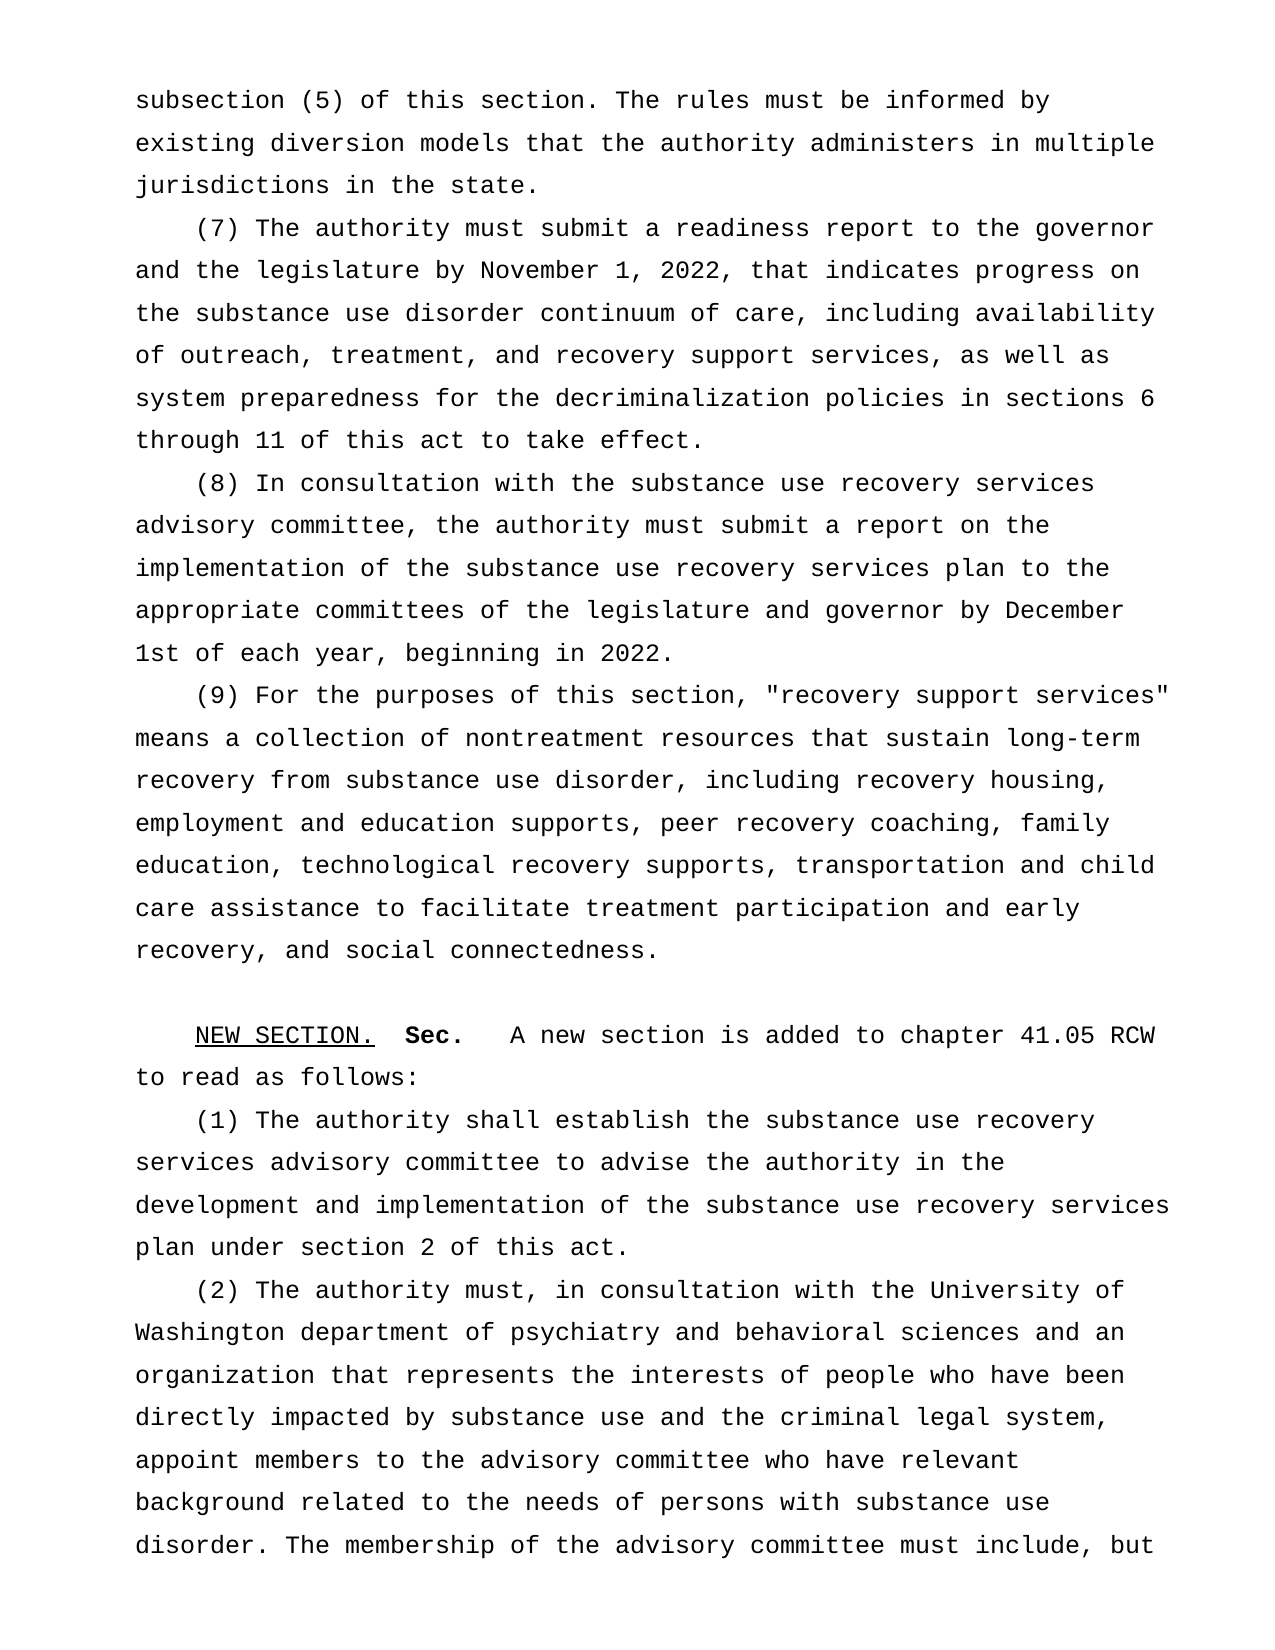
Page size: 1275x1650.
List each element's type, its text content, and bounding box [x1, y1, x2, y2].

text (7) The authority must submit a readiness report to the governor and the legislature by November 1, 2022, that indicates progress on the substance use disorder continuum of care, including availability of outreach, treatment, and recovery support services, as well as system preparedness for the decriminalization policies in sections 6 through 11 of this act to take effect. [135, 202, 1170, 457]
text NEW SECTION. Sec. A new section is added to chapter 41.05 RCW to read as follows: [135, 1009, 1170, 1094]
text (8) In consultation with the substance use recovery services advisory committee, the authority must submit a report on the implementation of the substance use recovery services plan to the appropriate committees of the legislature and governor by December 1st of each year, beginning in 2022. [135, 457, 1170, 670]
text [135, 1264, 1170, 1562]
text (9) For the purposes of this section, "recovery support services" means a collection of nontreatment resources that sustain long-term recovery from substance use disorder, including recovery housing, employment and education supports, peer recovery coaching, family education, technological recovery supports, transportation and child care assistance to facilitate treatment participation and early recovery, and social connectedness. [135, 670, 1170, 967]
text (1) The authority shall establish the substance use recovery services advisory committee to advise the authority in the development and implementation of the substance use recovery services plan under section 2 of this act. [135, 1094, 1170, 1264]
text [135, 75, 1170, 202]
